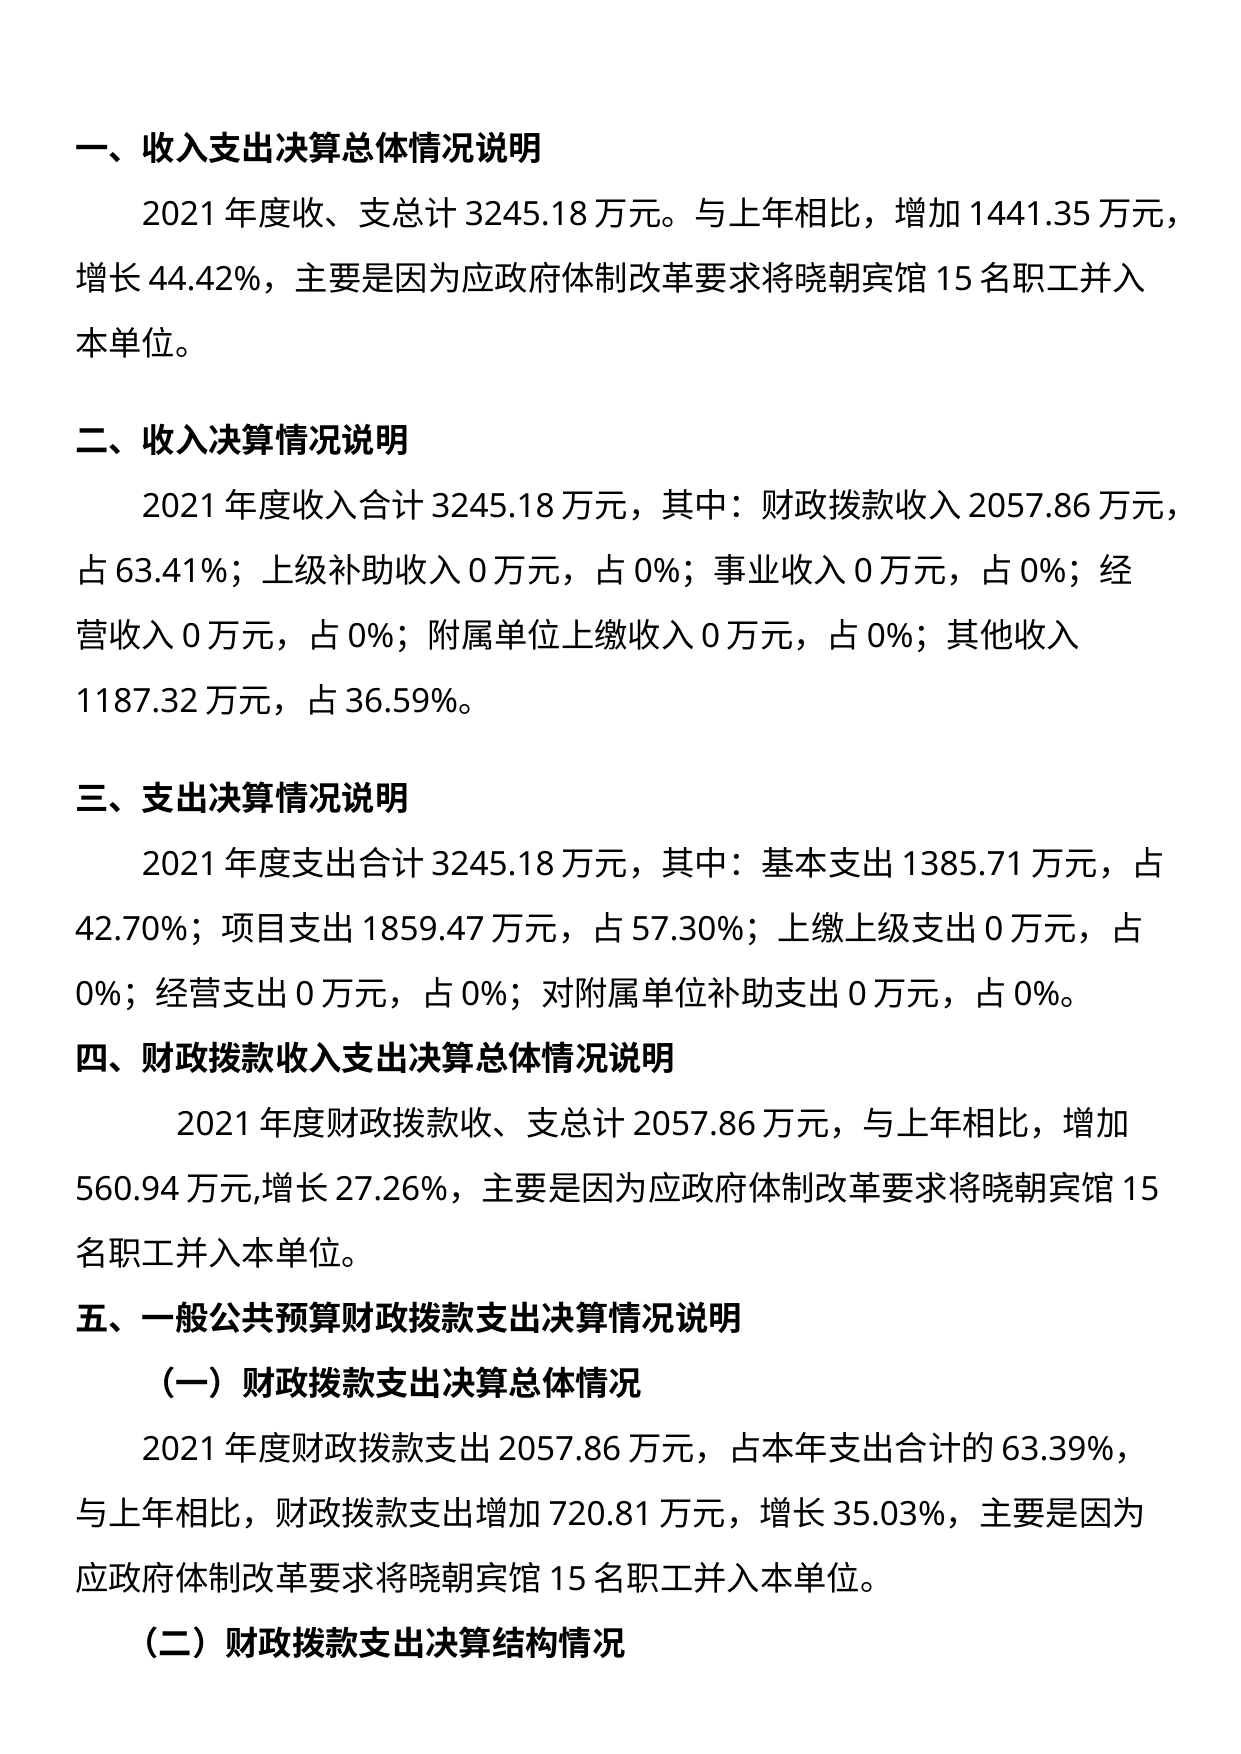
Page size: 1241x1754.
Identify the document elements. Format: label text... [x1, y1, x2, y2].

text 四、财政拨款收入支出决算总体情况说明 [75, 1023, 1165, 1088]
text 2021年度收、支总计3245.18万元。与上年相比，增加1441.35万元，增长44.42%，主要是因为应政府体制改革要求将晓朝宾馆15名职工并入本单位。 [75, 178, 1165, 373]
text 三、支出决算情况说明 [75, 763, 1165, 828]
text 2021年度支出合计3245.18万元，其中：基本支出1385.71万元，占42.70%；项目支出1859.47万元，占57.30%；上缴上级支出0万元，占0%；经营支出0万元，占0%；对附属单位补助支出0万元，占0%。 [75, 828, 1165, 1023]
text 二、收入决算情况说明 [75, 406, 1165, 471]
text 五、一般公共预算财政拨款支出决算情况说明 [75, 1283, 1165, 1348]
text 2021年度财政拨款支出2057.86万元，占本年支出合计的63.39%，与上年相比，财政拨款支出增加720.81万元，增长35.03%，主要是因为应政府体制改革要求将晓朝宾馆15名职工并入本单位。 [75, 1413, 1165, 1608]
text 2021年度财政拨款收、支总计2057.86万元，与上年相比，增加560.94万元,增长27.26%，主要是因为应政府体制改革要求将晓朝宾馆15名职工并入本单位。 [75, 1088, 1165, 1283]
text （二）财政拨款支出决算结构情况 [75, 1608, 1165, 1673]
text 2021年度收入合计3245.18万元，其中：财政拨款收入2057.86万元，占63.41%；上级补助收入0万元，占0%；事业收入0万元，占0%；经营收入0万元，占0%；附属单位上缴收入0万元，占0%；其他收入1187.32万元，占36.59%。 [75, 471, 1165, 731]
text 一、收入支出决算总体情况说明 [75, 113, 1165, 178]
text （一）财政拨款支出决算总体情况 [75, 1348, 1165, 1413]
